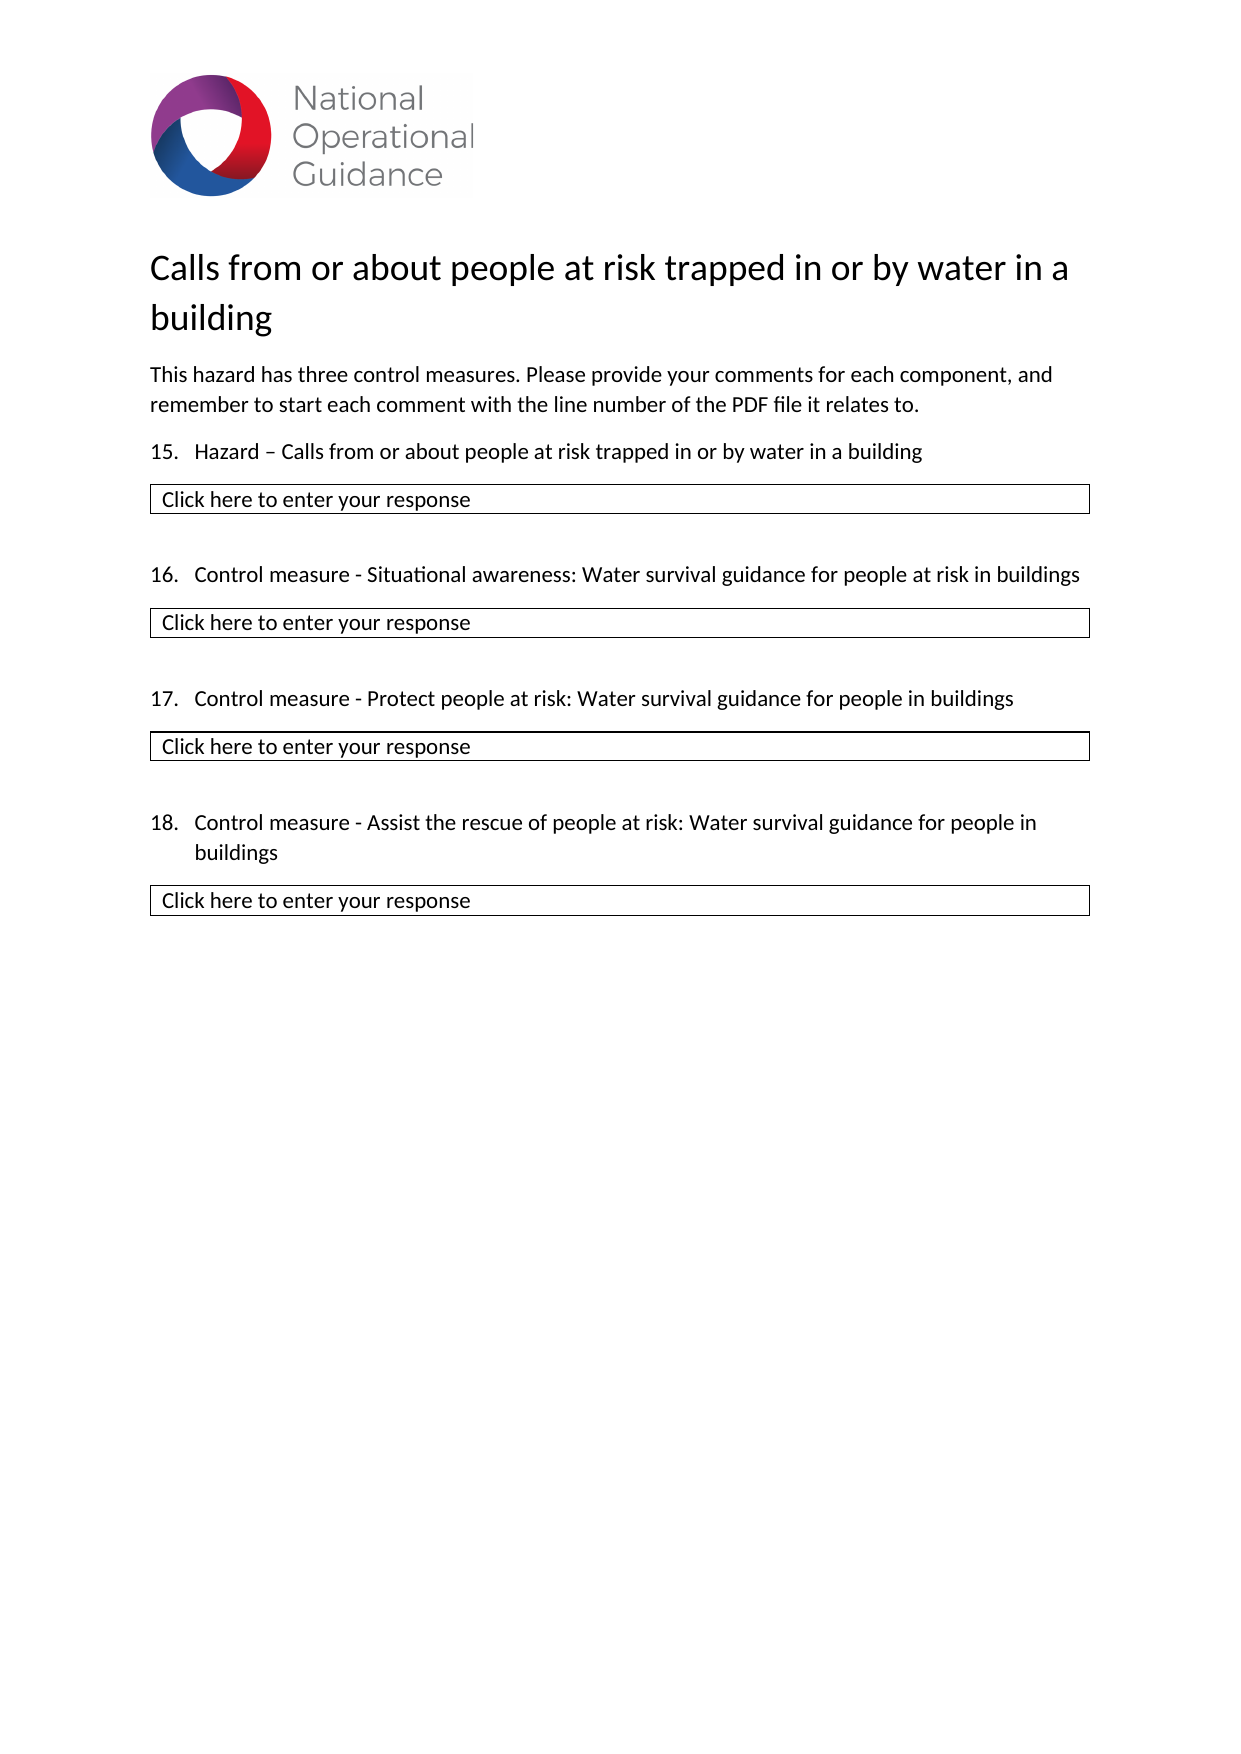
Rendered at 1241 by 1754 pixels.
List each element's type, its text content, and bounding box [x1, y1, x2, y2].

picture [150, 73, 474, 198]
text Calls from or about people at risk trapped in or by water in a building [150, 244, 1090, 339]
list Control measure - Protect people at risk: Water survival guidance for people in buildings [150, 684, 1090, 712]
table_header Click here to enter your response [151, 609, 1089, 637]
table_header Click here to enter your response [151, 733, 1089, 760]
table_header Click here to enter your response [151, 886, 1089, 914]
table_header Click here to enter your response [151, 485, 1089, 513]
text This hazard has three control measures. Please provide your comments for each component, and remember to start each comment with the line number of the PDF file it relates to. [150, 360, 1090, 418]
list Control measure - Situational awareness: Water survival guidance for people at risk in buildings [150, 561, 1090, 589]
list Control measure - Assist the rescue of people at risk: Water survival guidance for people in buildings [150, 808, 1090, 867]
list Hazard – Calls from or about people at risk trapped in or by water in a building [150, 437, 1090, 465]
